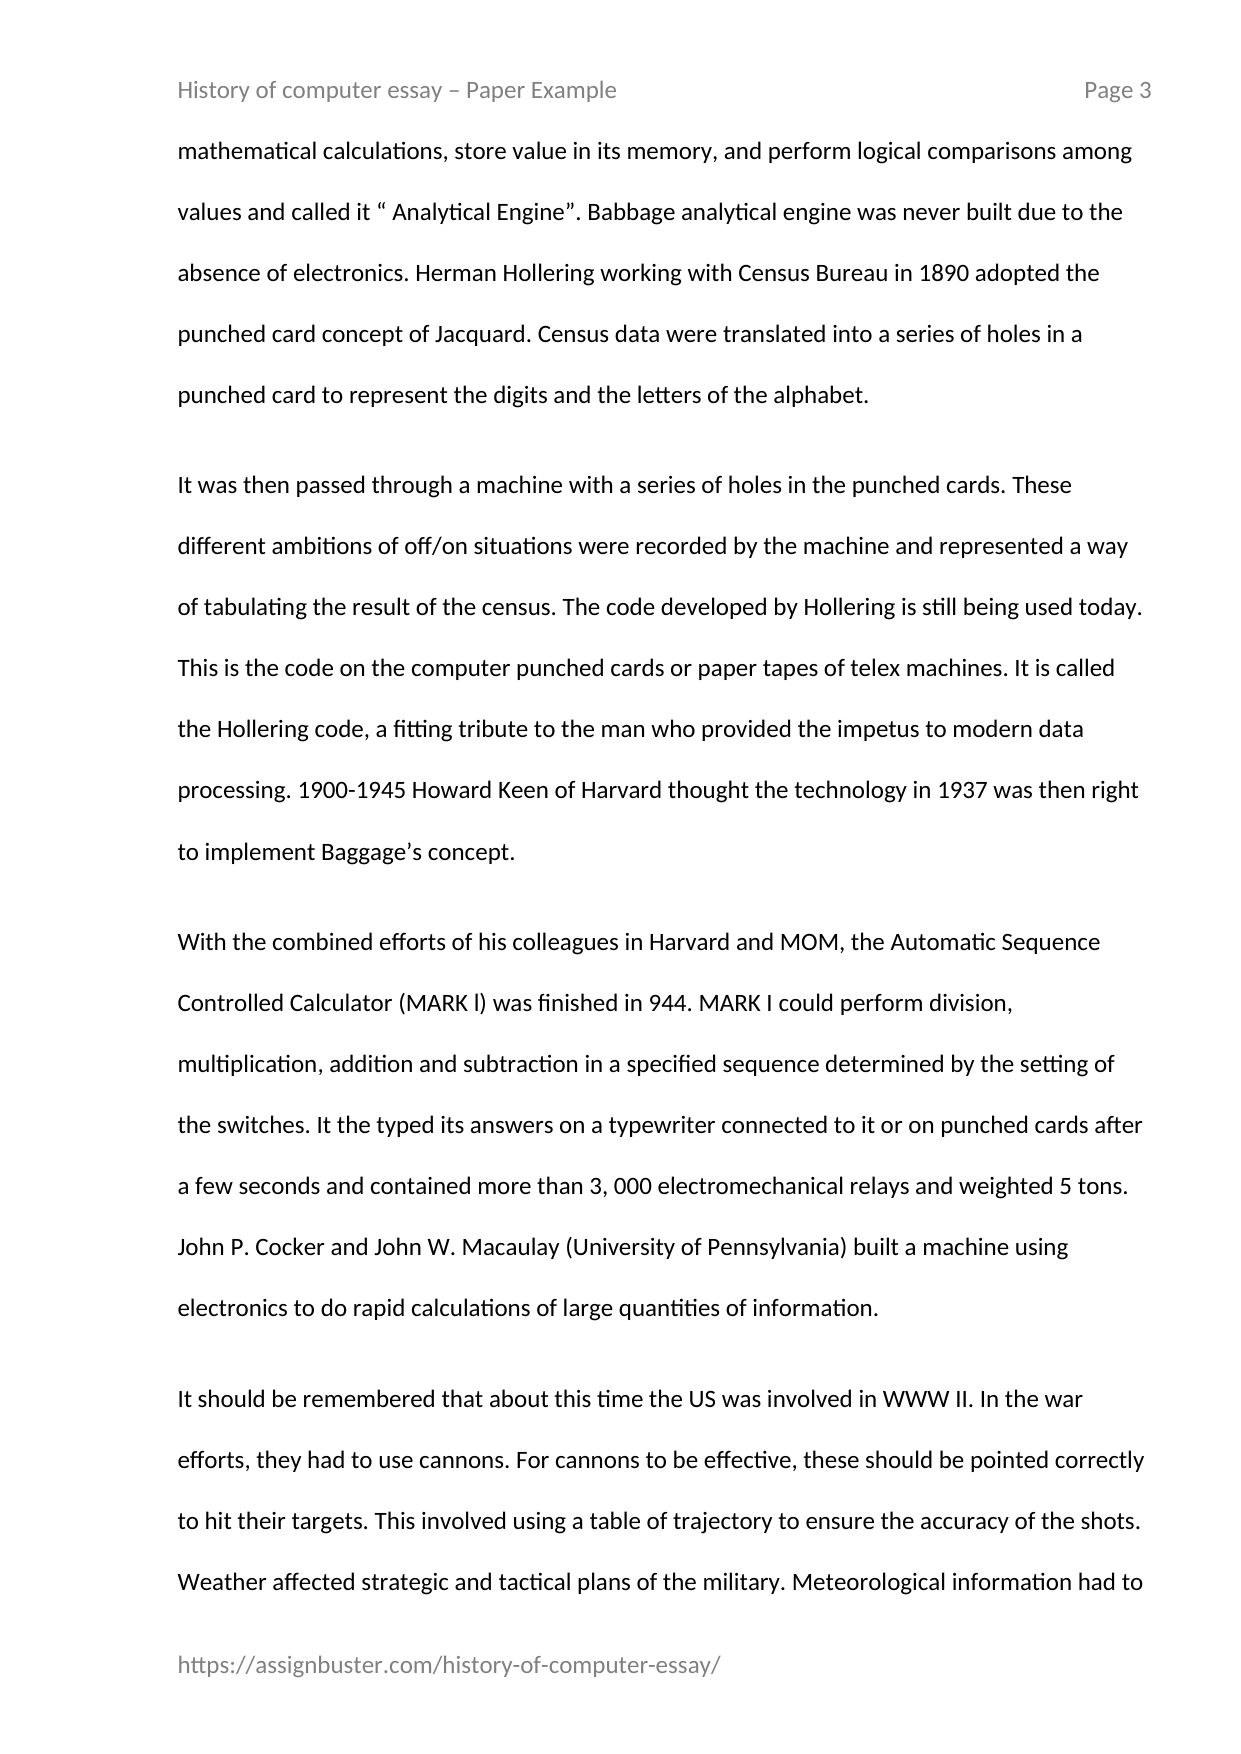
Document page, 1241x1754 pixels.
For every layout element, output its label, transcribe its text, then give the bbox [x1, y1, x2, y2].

text With the combined efforts of his colleagues in Harvard and MOM, the Automatic Sequence Controlled Calculator (MARK l) was finished in 944. MARK I could perform division, multiplication, addition and subtraction in a specified sequence determined by the setting of the switches. It the typed its answers on a typewriter connected to it or on punched cards after a few seconds and contained more than 3, 000 electromechanical relays and weighted 5 tons. John P. Cocker and John W. Macaulay (University of Pennsylvania) built a machine using electronics to do rapid calculations of large quantities of information. [177, 926, 1152, 1323]
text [177, 135, 1152, 409]
text It was then passed through a machine with a series of holes in the punched cards. These different ambitions of off/on situations were recorded by the machine and represented a way of tabulating the result of the census. The code developed by Hollering is still being used today. This is the code on the computer punched cards or paper tapes of telex machines. It is called the Hollering code, a fitting tribute to the man who provided the impetus to modern data processing. 1900-1945 Howard Keen of Harvard thought the technology in 1937 was then right to implement Baggage’s concept. [177, 469, 1152, 866]
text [177, 1383, 1152, 1597]
